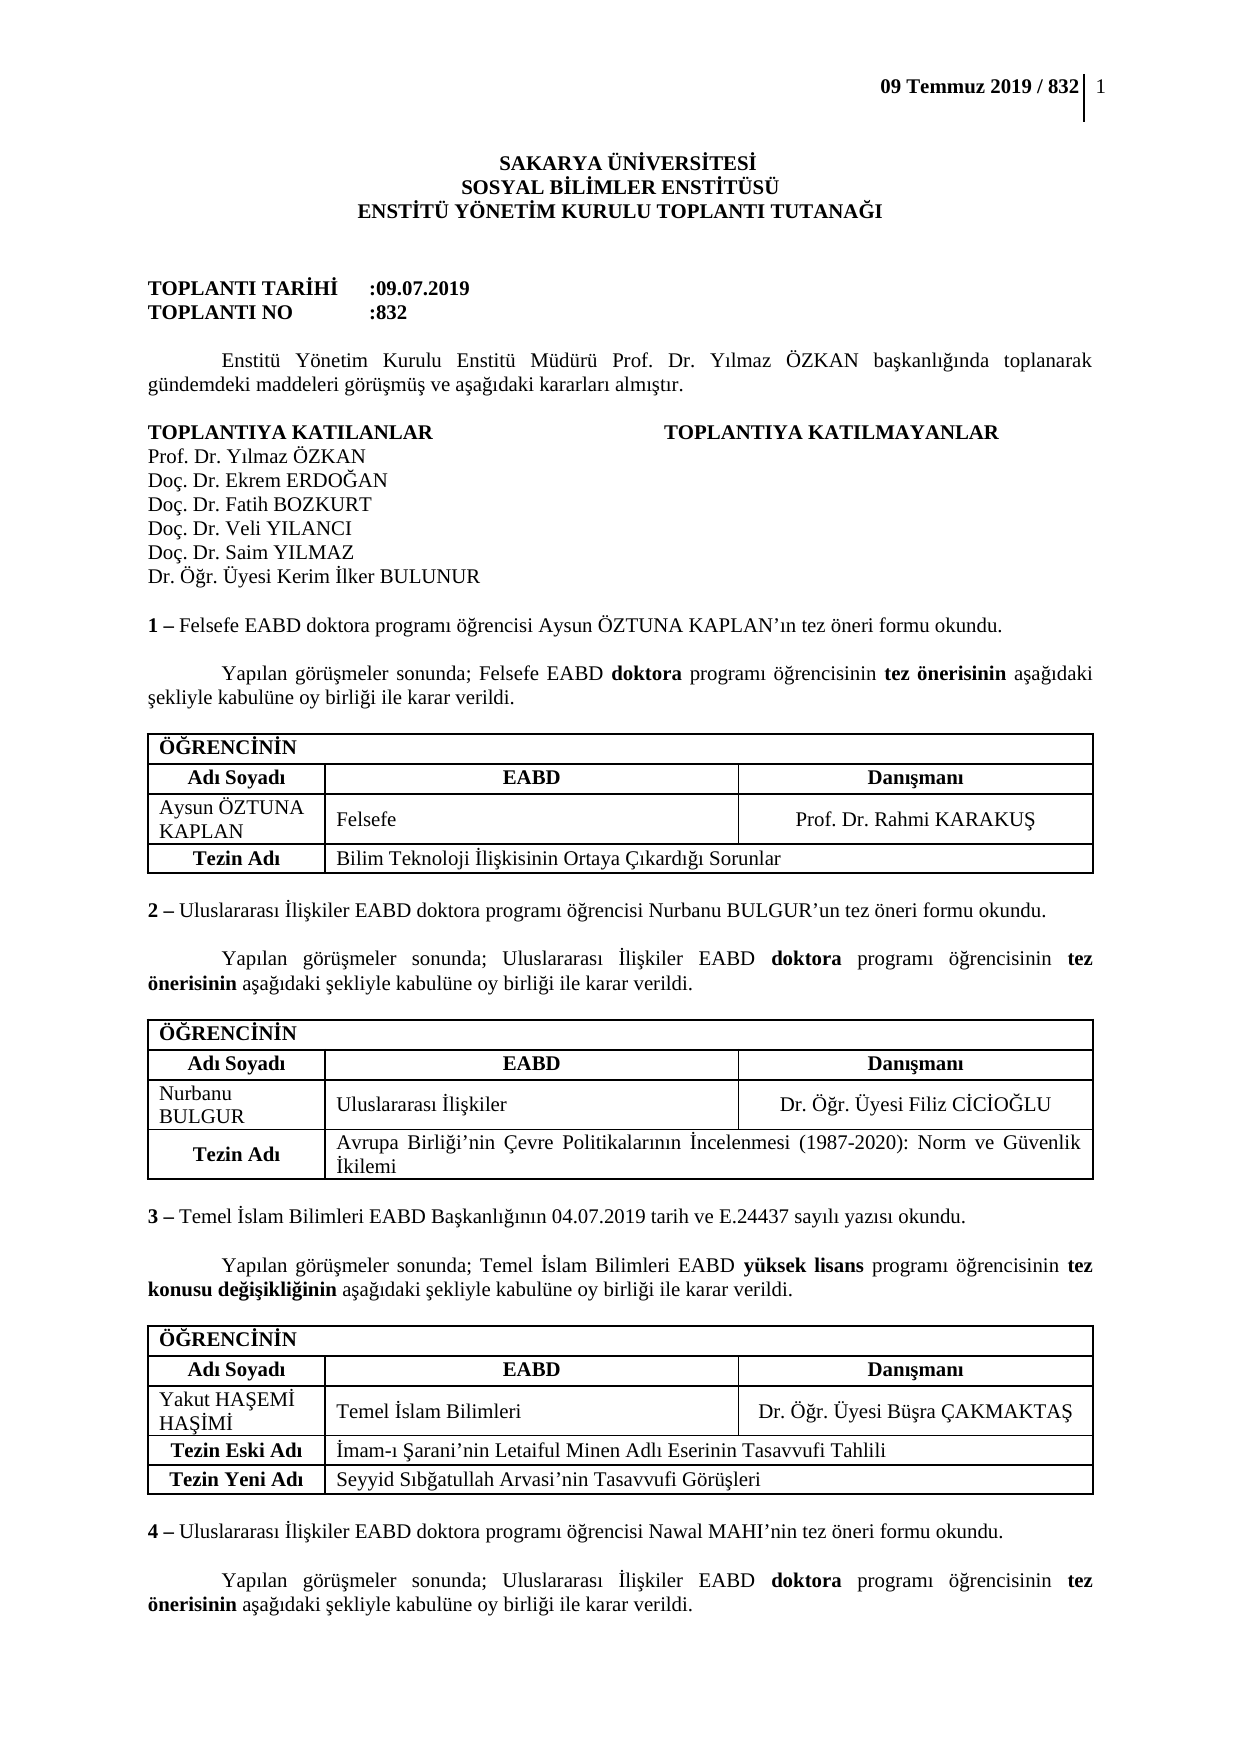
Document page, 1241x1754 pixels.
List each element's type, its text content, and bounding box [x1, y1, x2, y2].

table_cell Nurbanu BULGUR [149, 1081, 324, 1128]
text Yapılan görüşmeler sonunda; Temel İslam Bilimleri EABD yüksek lisans programı öğrencisinin tez konusu değişikliğinin aşağıdaki şekliyle kabulüne oy birliği ile karar verildi. [148, 1252, 1093, 1301]
text Yapılan görüşmeler sonunda; Uluslararası İlişkiler EABD doktora programı öğrencisinin tez önerisinin aşağıdaki şekliyle kabulüne oy birliği ile karar verildi. [148, 1567, 1093, 1616]
table_cell Tezin Adı [149, 845, 324, 872]
table_cell EABD [326, 1357, 738, 1385]
table_cell Danışmanı [739, 765, 1092, 793]
table_cell Bilim Teknoloji İlişkisinin Ortaya Çıkardığı Sorunlar [326, 845, 1092, 872]
table_cell Uluslararası İlişkiler [326, 1081, 738, 1128]
text Doç. Dr. Ekrem ERDOĞAN [148, 468, 1093, 492]
text 3 – Temel İslam Bilimleri EABD Başkanlığının 04.07.2019 tarih ve E.24437 sayılı yazısı okundu. [148, 1204, 1093, 1228]
table_cell Dr. Öğr. Üyesi Filiz CİCİOĞLU [739, 1081, 1092, 1128]
text Prof. Dr. Yılmaz ÖZKAN [148, 444, 1093, 468]
text TOPLANTI NO :832 [148, 300, 1093, 324]
table_cell EABD [326, 765, 738, 793]
table_cell Adı Soyadı [149, 1357, 324, 1385]
table_cell Danışmanı [739, 1357, 1092, 1385]
table_cell Temel İslam Bilimleri [326, 1387, 738, 1435]
text Doç. Dr. Saim YILMAZ [148, 540, 1093, 564]
table_cell İmam-ı Şarani’nin Letaiful Minen Adlı Eserinin Tasavvufi Tahlili [326, 1436, 1092, 1464]
text 1 – Felsefe EABD doktora programı öğrencisi Aysun ÖZTUNA KAPLAN’ın tez öneri formu okundu. [148, 612, 1093, 637]
table_header ÖĞRENCİNİN [149, 1021, 1092, 1049]
table_cell Adı Soyadı [149, 765, 324, 793]
text Doç. Dr. Fatih BOZKURT [148, 492, 1093, 516]
table_cell Yakut HAŞEMİ HAŞİMİ [149, 1387, 324, 1435]
text ENSTİTÜ YÖNETİM KURULU TOPLANTI TUTANAĞI [148, 199, 1093, 223]
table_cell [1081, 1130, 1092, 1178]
table_header ÖĞRENCİNİN [149, 735, 1092, 763]
text Yapılan görüşmeler sonunda; Felsefe EABD doktora programı öğrencisinin tez önerisinin aşağıdaki şekliyle kabulüne oy birliği ile karar verildi. [148, 661, 1093, 709]
text TOPLANTI TARİHİ :09.07.2019 [148, 276, 1093, 300]
text SAKARYA ÜNİVERSİTESİ [148, 151, 1093, 175]
table_cell Prof. Dr. Rahmi KARAKUŞ [739, 795, 1092, 843]
table_cell Tezin Adı [149, 1130, 324, 1178]
text 4 – Uluslararası İlişkiler EABD doktora programı öğrencisi Nawal MAHI’nin tez öneri formu okundu. [148, 1519, 1093, 1543]
table_cell Dr. Öğr. Üyesi Büşra ÇAKMAKTAŞ [739, 1387, 1092, 1435]
table_cell Felsefe [326, 795, 738, 843]
table_cell Aysun ÖZTUNA KAPLAN [149, 795, 324, 843]
table_cell EABD [326, 1051, 738, 1079]
table_cell Tezin Yeni Adı [149, 1466, 324, 1493]
text Dr. Öğr. Üyesi Kerim İlker BULUNUR [148, 564, 1093, 588]
table_cell Tezin Eski Adı [149, 1436, 324, 1464]
table_cell Seyyid Sıbğatullah Arvasi’nin Tasavvufi Görüşleri [326, 1466, 1092, 1493]
text 2 – Uluslararası İlişkiler EABD doktora programı öğrencisi Nurbanu BULGUR’un tez öneri formu okundu. [148, 898, 1093, 922]
text SOSYAL BİLİMLER ENSTİTÜSÜ [148, 175, 1093, 199]
table_cell Danışmanı [739, 1051, 1092, 1079]
text TOPLANTIYA KATILANLAR TOPLANTIYA KATILMAYANLAR [148, 420, 1093, 444]
table_cell Adı Soyadı [149, 1051, 324, 1079]
table_header ÖĞRENCİNİN [149, 1327, 1092, 1355]
text Enstitü Yönetim Kurulu Enstitü Müdürü Prof. Dr. Yılmaz ÖZKAN başkanlığında toplanarak gündemdeki maddeleri görüşmüş ve aşağıdaki kararları almıştır. [148, 348, 1093, 396]
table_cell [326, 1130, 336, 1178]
text Yapılan görüşmeler sonunda; Uluslararası İlişkiler EABD doktora programı öğrencisinin tez önerisinin aşağıdaki şekliyle kabulüne oy birliği ile karar verildi. [148, 946, 1093, 994]
text Doç. Dr. Veli YILANCI [148, 516, 1093, 540]
